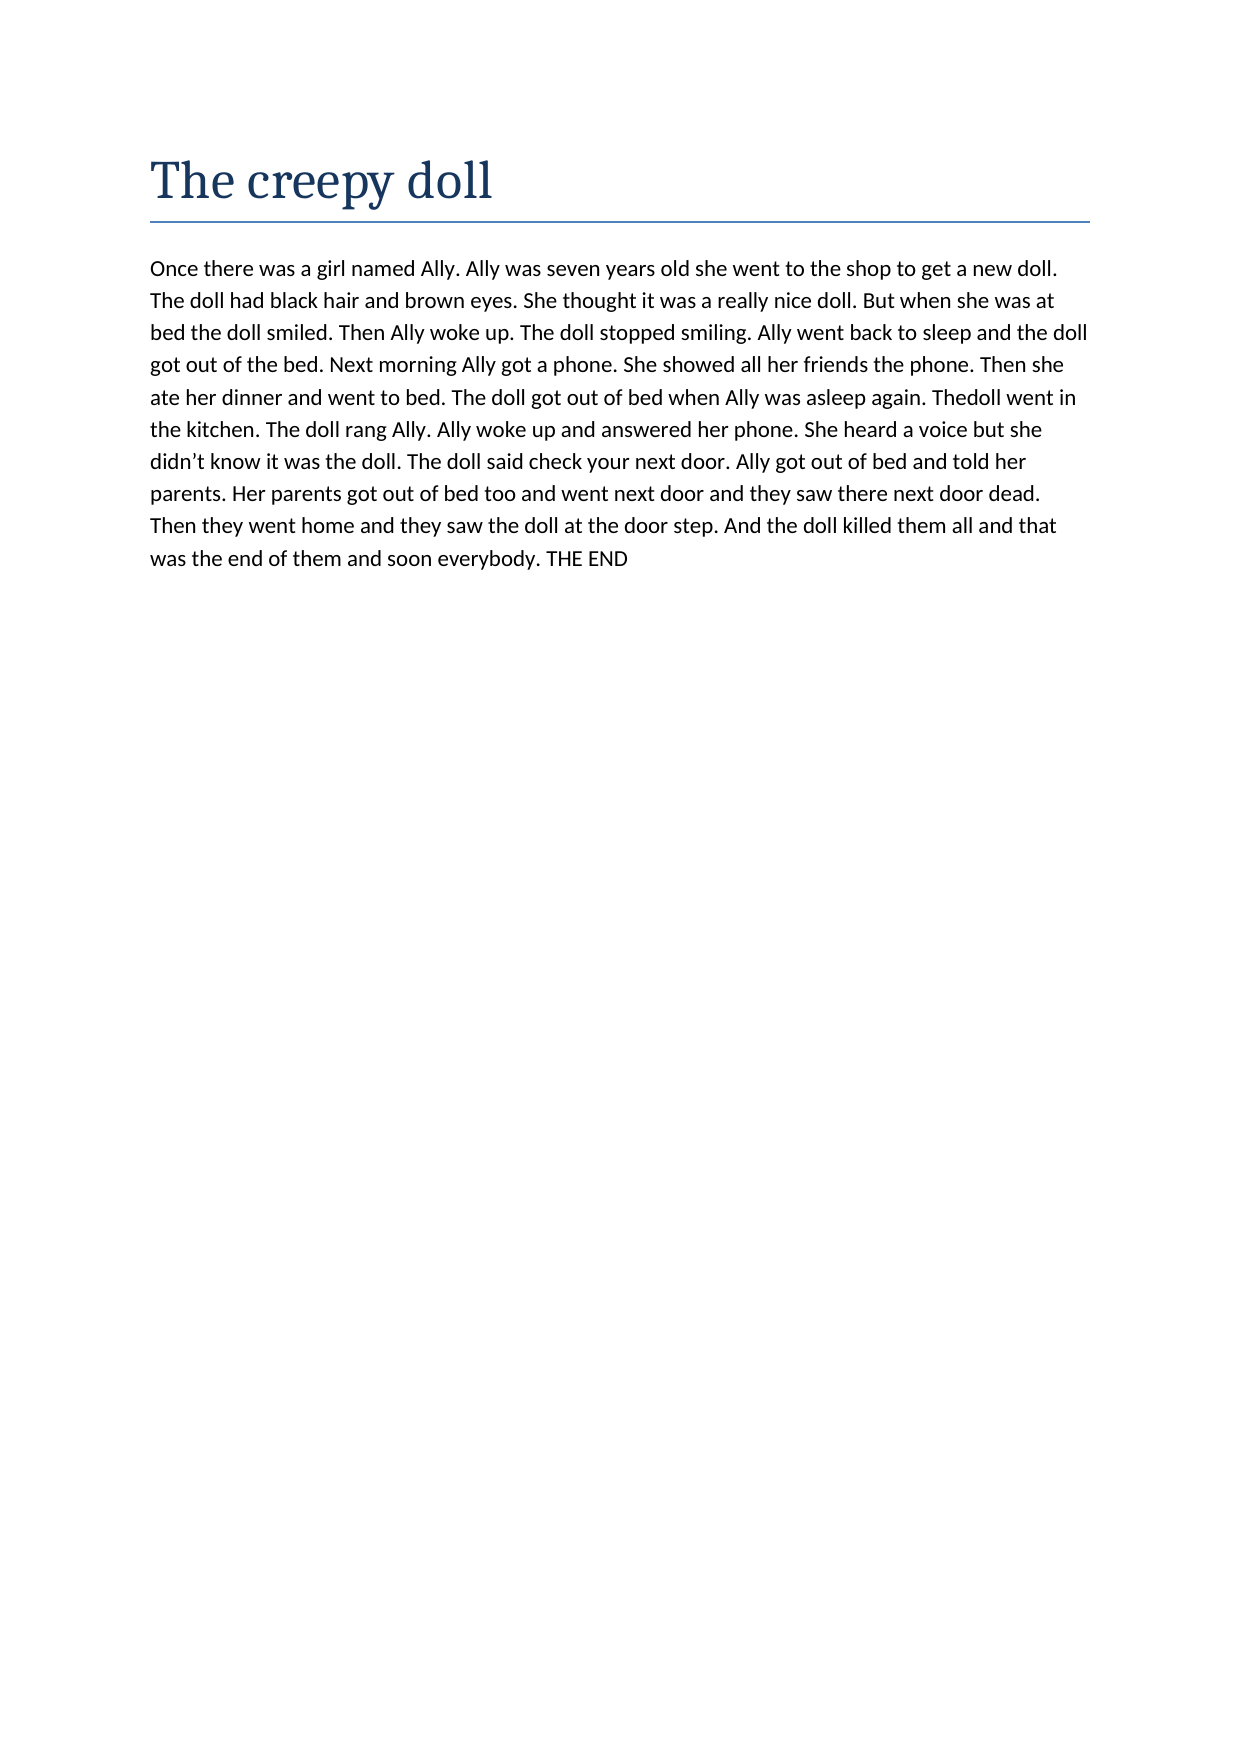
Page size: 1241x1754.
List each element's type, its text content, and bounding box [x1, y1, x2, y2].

title The creepy doll [150, 150, 1090, 221]
text Once there was a girl named Ally. Ally was seven years old she went to the shop to get a new doll. The doll had black hair and brown eyes. She thought it was a really nice doll. But when she was at bed the doll smiled. Then Ally woke up. The doll stopped smiling. Ally went back to sleep and the doll got out of the bed. Next morning Ally got a phone. She showed all her friends the phone. Then she ate her dinner and went to bed. The doll got out of bed when Ally was asleep again. Thedoll went in the kitchen. The doll rang Ally. Ally woke up and answered her phone. She heard a voice but she didn’t know it was the doll. The doll said check your next door. Ally got out of bed and told her parents. Her parents got out of bed too and went next door and they saw there next door dead. Then they went home and they saw the doll at the door step. And the doll killed them all and that was the end of them and soon everybody. THE END [150, 254, 1090, 572]
